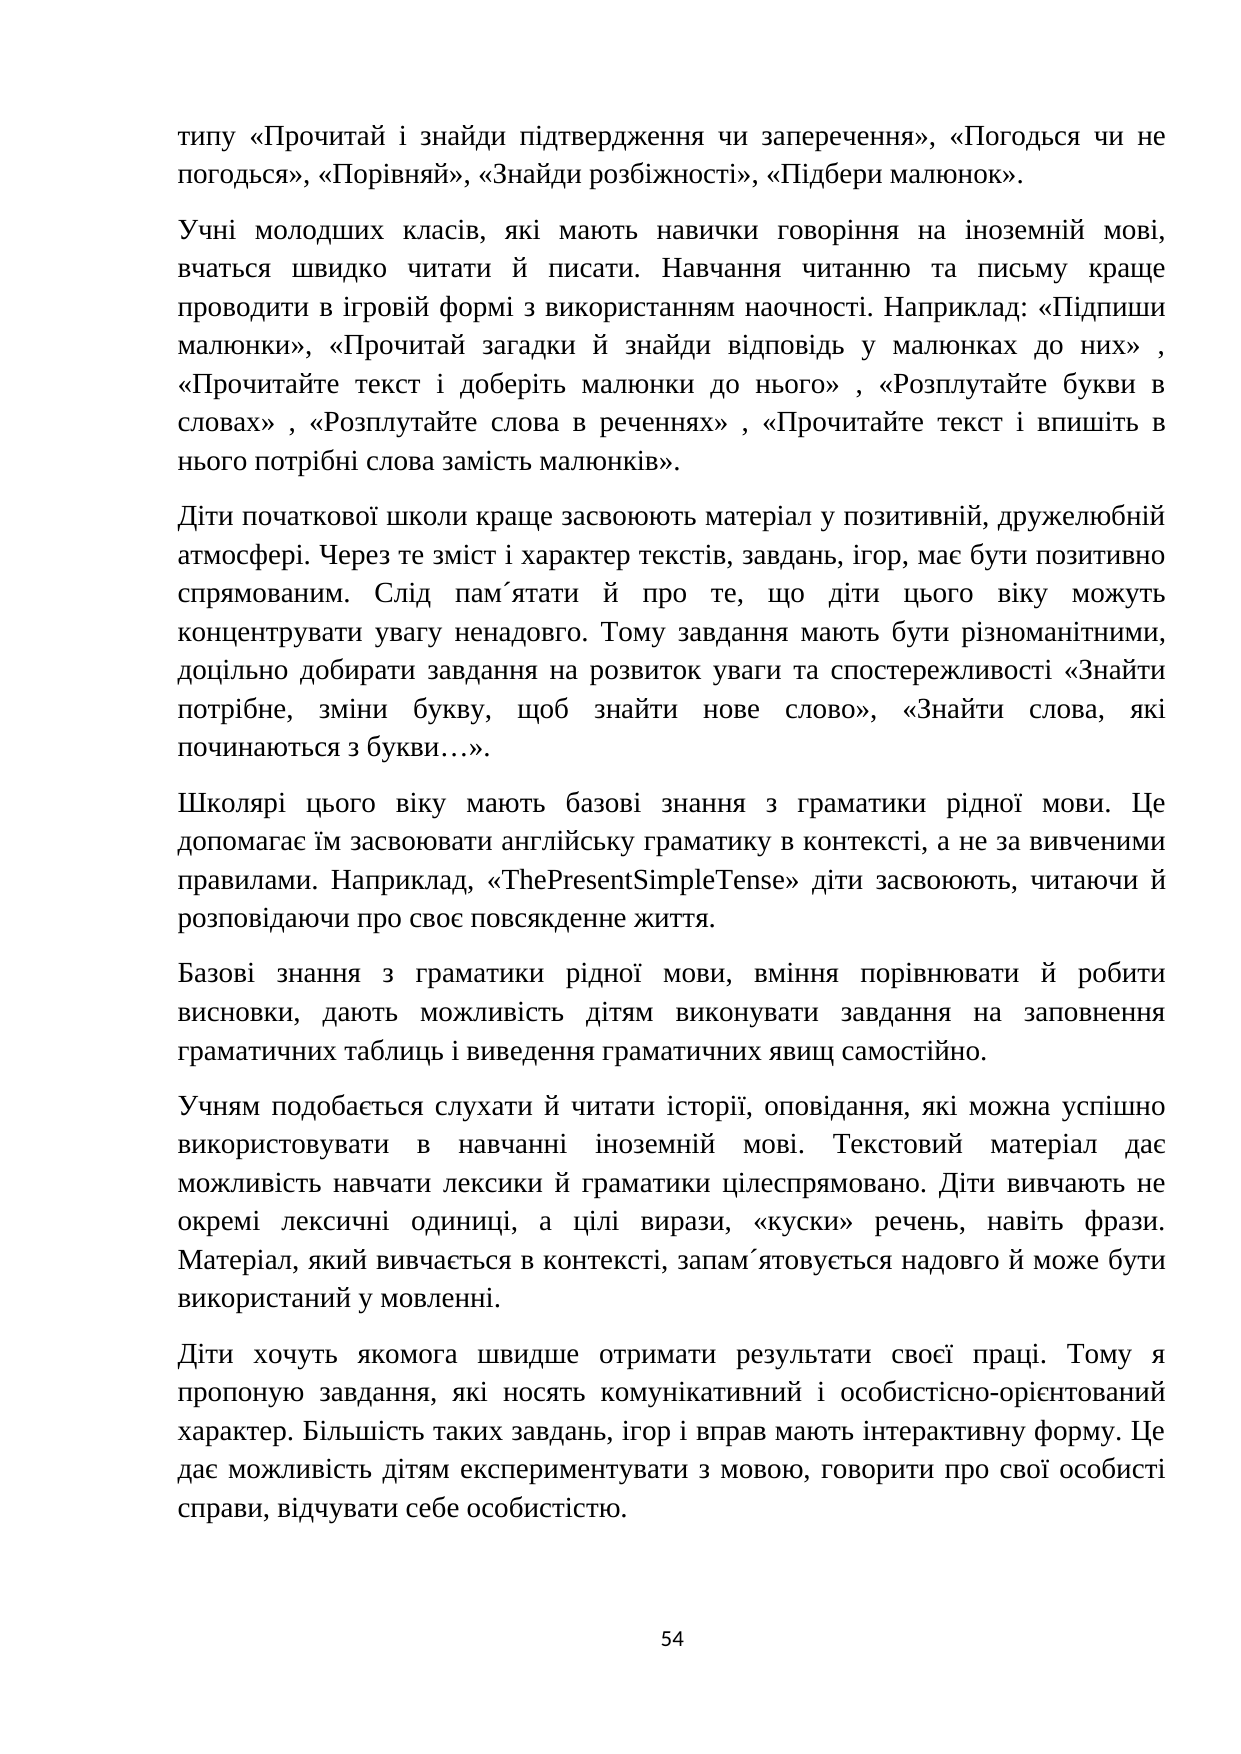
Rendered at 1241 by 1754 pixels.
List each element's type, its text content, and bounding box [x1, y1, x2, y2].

text Учням подобається слухати й читати історії, оповідання, які можна успішно використовувати в навчанні іноземній мові. Текстовий матеріал дає можливість навчати лексики й граматики цілеспрямовано. Діти вивчають не окремі лексичні одиниці, а цілі вирази, «куски» речень, навіть фрази. Матеріал, який вивчається в контексті, запам´ятовується надовго й може бути використаний у мовленні. [177, 1088, 1167, 1314]
text Діти хочуть якомога швидше отримати результати своєї праці. Тому я пропоную завдання, які носять комунікативний і особистісно-орієнтований характер. Більшість таких завдань, ігор і вправ мають інтерактивну форму. Це дає можливість дітям експериментувати з мовою, говорити про свої особисті справи, відчувати себе особистістю. [177, 1336, 1167, 1523]
text Школярі цього віку мають базові знання з граматики рідної мови. Це допомагає їм засвоювати англійську граматику в контексті, а не за вивченими правилами. Наприклад, «ThePresentSimpleTense» діти засвоюють, читаючи й розповідаючи про своє повсякденне життя. [177, 785, 1167, 934]
text Учні молодших класів, які мають навички говоріння на іноземній мові, вчаться швидко читати й писати. Навчання читанню та письму краще проводити в ігровій формі з використанням наочності. Наприклад: «Підпиши малюнки», «Прочитай загадки й знайди відповідь у малюнках до них» , «Прочитайте текст і доберіть малюнки до нього» , «Розплутайте букви в словах» , «Розплутайте слова в реченнях» , «Прочитайте текст і впишіть в нього потрібні слова замість малюнків». [177, 212, 1167, 477]
text Базові знання з граматики рідної мови, вміння порівнювати й робити висновки, дають можливість дітям виконувати завдання на заповнення граматичних таблиць і виведення граматичних явищ самостійно. [177, 956, 1167, 1066]
text Діти початкової школи краще засвоюють матеріал у позитивній, дружелюбній атмосфері. Через те зміст і характер текстів, завдань, ігор, має бути позитивно спрямованим. Слід пам´ятати й про те, що діти цього віку можуть концентрувати увагу ненадовго. Тому завдання мають бути різноманітними, доцільно добирати завдання на розвиток уваги та спостережливості «Знайти потрібне, зміни букву, щоб знайти нове слово», «Знайти слова, які починаються з букви…». [177, 498, 1167, 763]
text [177, 118, 1167, 190]
